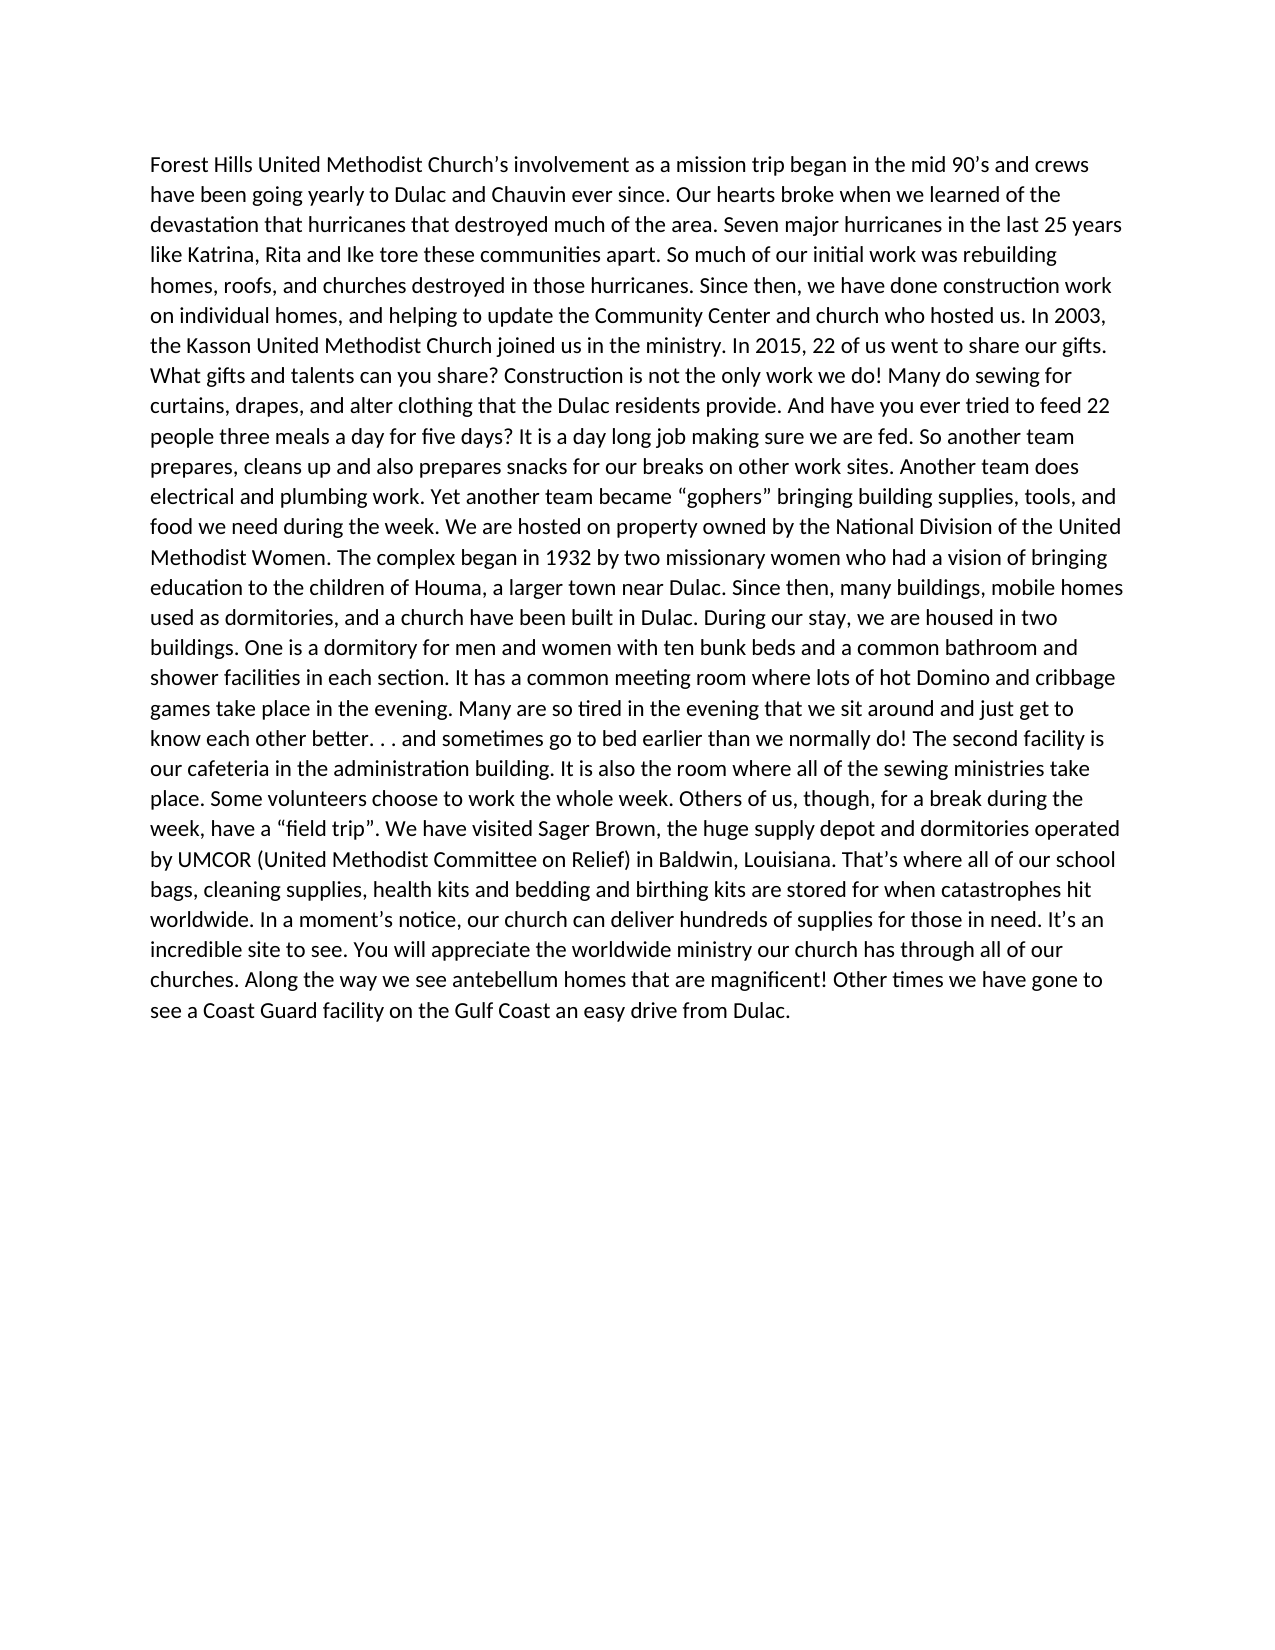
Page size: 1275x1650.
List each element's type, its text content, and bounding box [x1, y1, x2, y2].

text Forest Hills United Methodist Church’s involvement as a mission trip began in the mid 90’s and crews have been going yearly to Dulac and Chauvin ever since. Our hearts broke when we learned of the devastation that hurricanes that destroyed much of the area. Seven major hurricanes in the last 25 years like Katrina, Rita and Ike tore these communities apart. So much of our initial work was rebuilding homes, roofs, and churches destroyed in those hurricanes. Since then, we have done construction work on individual homes, and helping to update the Community Center and church who hosted us. In 2003, the Kasson United Methodist Church joined us in the ministry. In 2015, 22 of us went to share our gifts. What gifts and talents can you share? Construction is not the only work we do! Many do sewing for curtains, drapes, and alter clothing that the Dulac residents provide. And have you ever tried to feed 22 people three meals a day for five days? It is a day long job making sure we are fed. So another team prepares, cleans up and also prepares snacks for our breaks on other work sites. Another team does electrical and plumbing work. Yet another team became “gophers” bringing building supplies, tools, and food we need during the week. We are hosted on property owned by the National Division of the United Methodist Women. The complex began in 1932 by two missionary women who had a vision of bringing education to the children of Houma, a larger town near Dulac. Since then, many buildings, mobile homes used as dormitories, and a church have been built in Dulac. During our stay, we are housed in two buildings. One is a dormitory for men and women with ten bunk beds and a common bathroom and shower facilities in each section. It has a common meeting room where lots of hot Domino and cribbage games take place in the evening. Many are so tired in the evening that we sit around and just get to know each other better. . . and sometimes go to bed earlier than we normally do! The second facility is our cafeteria in the administration building. It is also the room where all of the sewing ministries take place. Some volunteers choose to work the whole week. Others of us, though, for a break during the week, have a “field trip”. We have visited Sager Brown, the huge supply depot and dormitories operated by UMCOR (United Methodist Committee on Relief) in Baldwin, Louisiana. That’s where all of our school bags, cleaning supplies, health kits and bedding and birthing kits are stored for when catastrophes hit worldwide. In a moment’s notice, our church can deliver hundreds of supplies for those in need. It’s an incredible site to see. You will appreciate the worldwide ministry our church has through all of our churches. Along the way we see antebellum homes that are magnificent! Other times we have gone to see a Coast Guard facility on the Gulf Coast an easy drive from Dulac. [150, 150, 1125, 1024]
